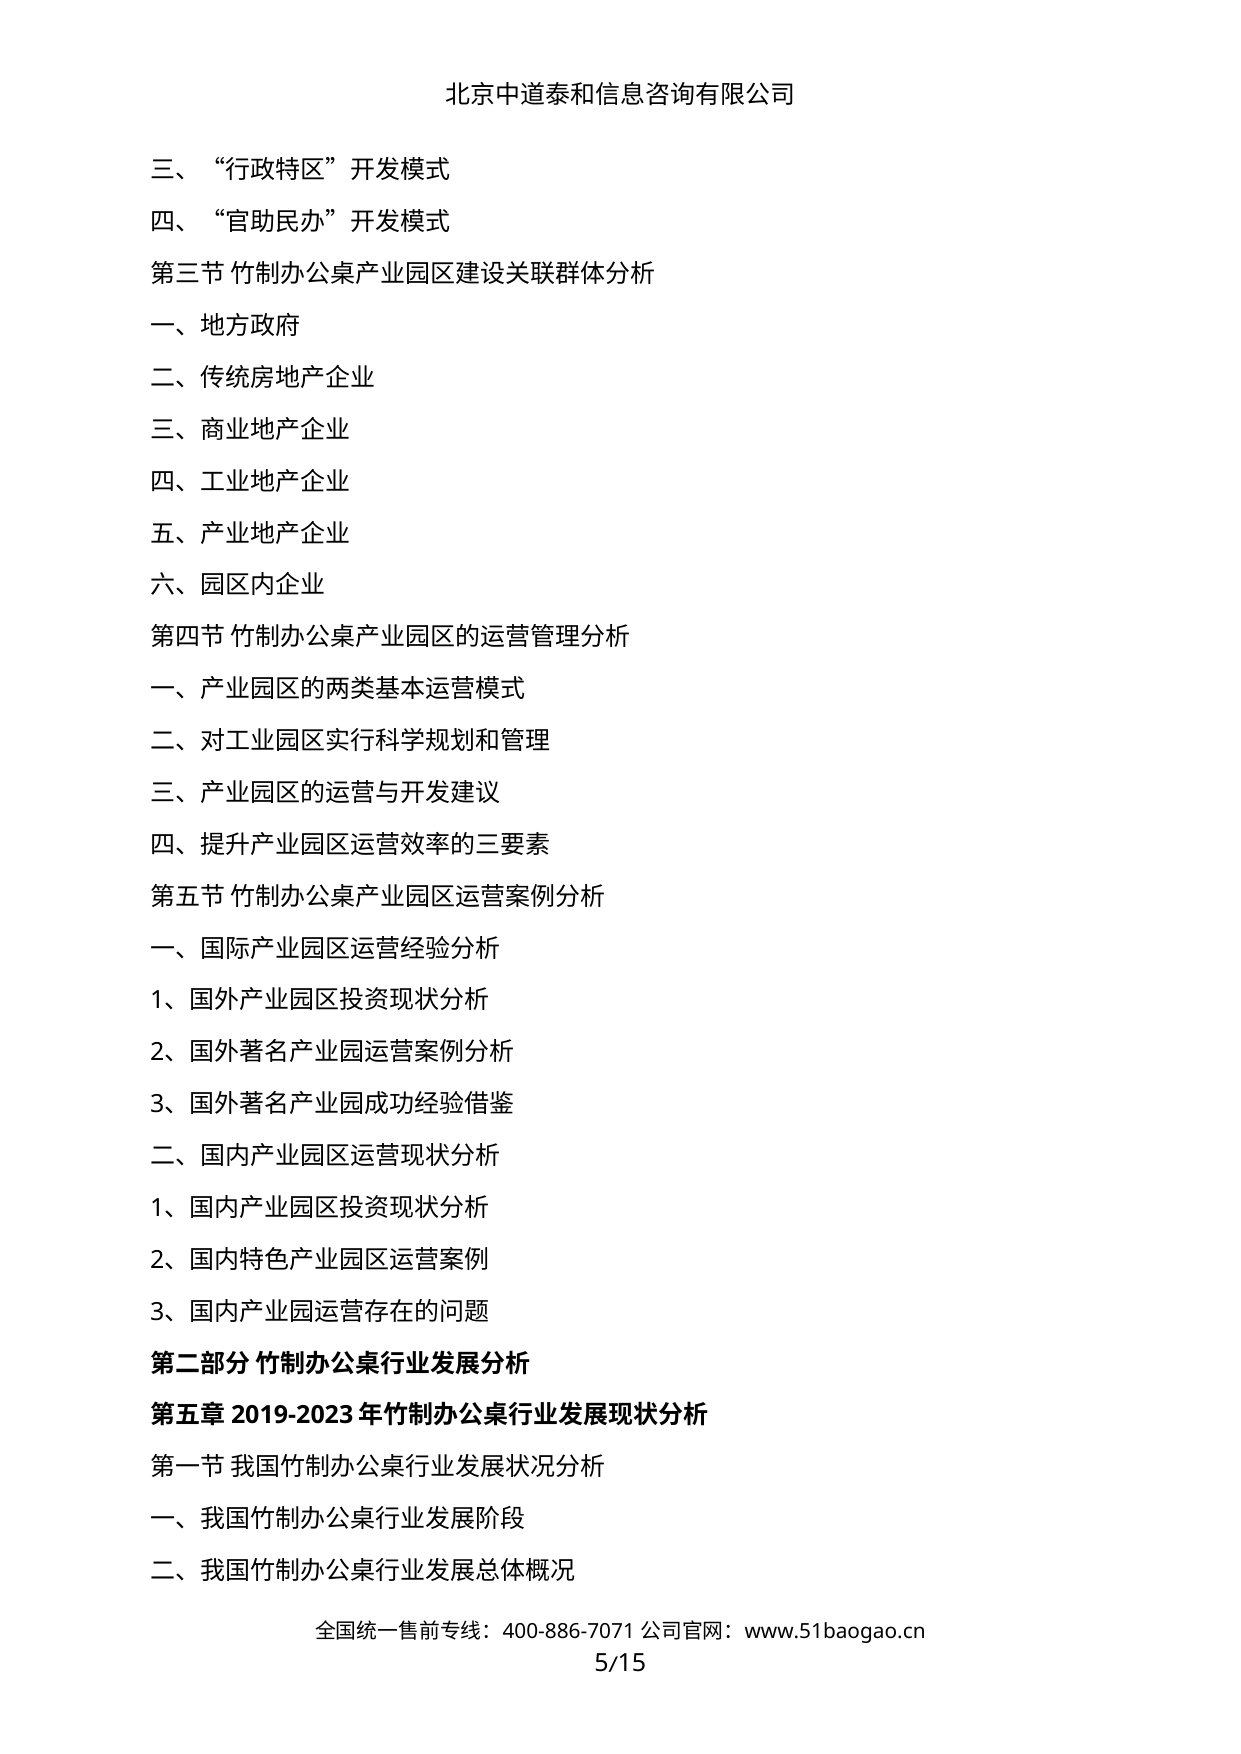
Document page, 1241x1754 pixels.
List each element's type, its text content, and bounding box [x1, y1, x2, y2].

text 五、产业地产企业 [150, 513, 1090, 549]
text 二、传统房地产企业 [150, 357, 1090, 394]
text 二、对工业园区实行科学规划和管理 [150, 721, 1090, 757]
text 六、园区内企业 [150, 565, 1090, 601]
text 一、地方政府 [150, 306, 1090, 342]
text 第二部分 竹制办公桌行业发展分析 [150, 1343, 1090, 1379]
text 一、国际产业园区运营经验分析 [150, 928, 1090, 964]
text 3、国内产业园运营存在的问题 [150, 1291, 1090, 1327]
text 1、国内产业园区投资现状分析 [150, 1187, 1090, 1224]
text 一、产业园区的两类基本运营模式 [150, 669, 1090, 705]
text 三、商业地产企业 [150, 409, 1090, 446]
text 二、国内产业园区运营现状分析 [150, 1136, 1090, 1172]
text 四、“官助民办”开发模式 [150, 202, 1090, 238]
text 2、国内特色产业园区运营案例 [150, 1239, 1090, 1276]
text 一、我国竹制办公桌行业发展阶段 [150, 1499, 1090, 1535]
text 第四节 竹制办公桌产业园区的运营管理分析 [150, 617, 1090, 653]
text 3、国外著名产业园成功经验借鉴 [150, 1084, 1090, 1120]
text 三、产业园区的运营与开发建议 [150, 772, 1090, 809]
text 二、我国竹制办公桌行业发展总体概况 [150, 1551, 1090, 1587]
text 四、工业地产企业 [150, 461, 1090, 497]
text 第一节 我国竹制办公桌行业发展状况分析 [150, 1447, 1090, 1483]
text 四、提升产业园区运营效率的三要素 [150, 824, 1090, 861]
text 1、国外产业园区投资现状分析 [150, 980, 1090, 1016]
text 三、“行政特区”开发模式 [150, 150, 1090, 186]
text 第三节 竹制办公桌产业园区建设关联群体分析 [150, 254, 1090, 290]
text 2、国外著名产业园运营案例分析 [150, 1032, 1090, 1068]
text 第五节 竹制办公桌产业园区运营案例分析 [150, 876, 1090, 912]
text 第五章 2019-2023年竹制办公桌行业发展现状分析 [150, 1395, 1090, 1431]
